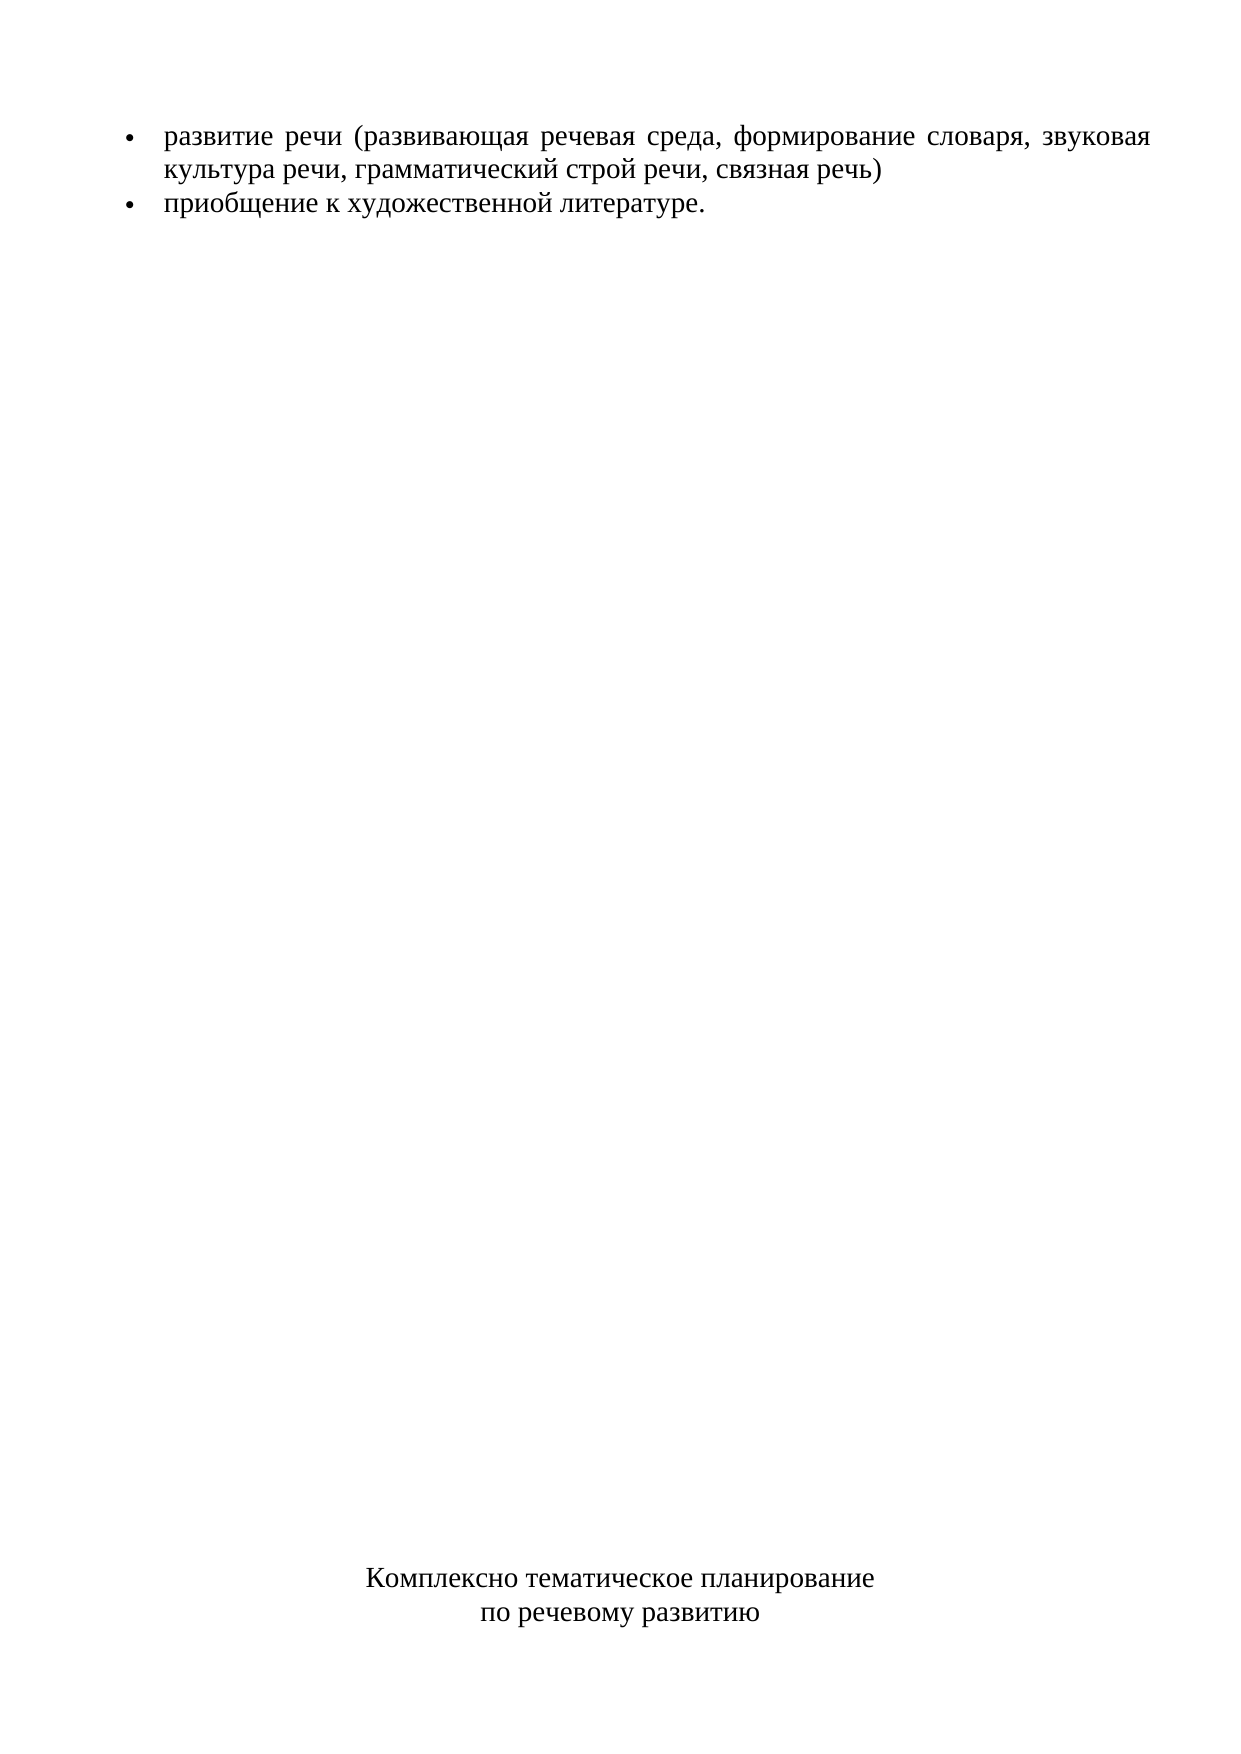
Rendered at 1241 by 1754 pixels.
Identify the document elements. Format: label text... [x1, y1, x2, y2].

text Комплексно тематическое планирование [89, 1560, 1152, 1594]
text по речевому развитию [89, 1594, 1152, 1627]
list приобщение к художественной литературе. [126, 185, 1152, 219]
list развитие речи (развивающая речевая среда, формирование словаря, звуковая культура речи, грамматический строй речи, связная речь) [126, 118, 1152, 185]
